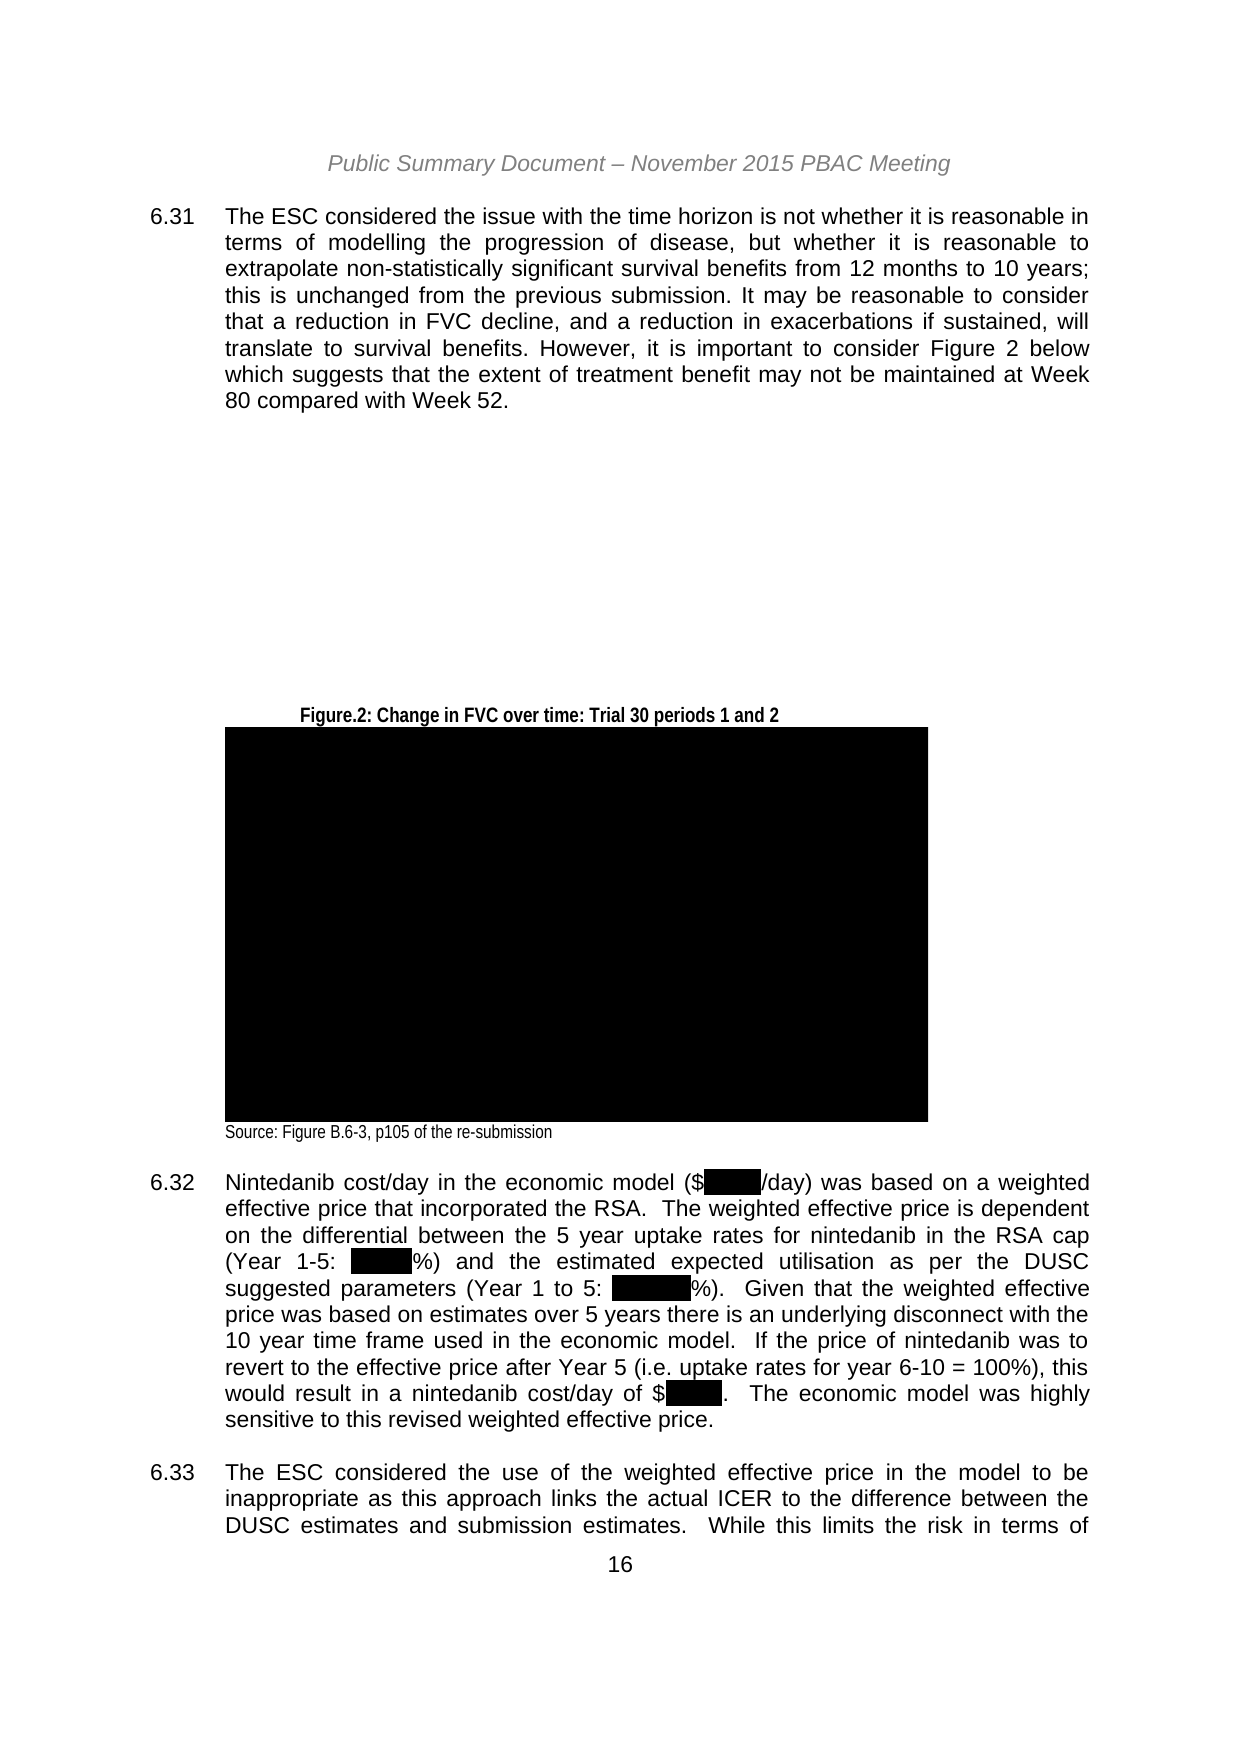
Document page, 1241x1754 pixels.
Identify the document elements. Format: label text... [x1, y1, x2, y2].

subtitle Figure.2: Change in FVC over time: Trial 30 periods 1 and 2 [225, 703, 1090, 727]
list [150, 1459, 1090, 1538]
list Nintedanib cost/day in the economic model ($'''''''''''''/day) was based on a weighted effective price that incorporated the RSA. The weighted effective price is dependent on the differential between the 5 year uptake rates for nintedanib in the RSA cap (Year 1-5: ''''''''''''''%) and the estimated expected utilisation as per the DUSC suggested parameters (Year 1 to 5: ''''''''''''''''''%). Given that the weighted effective price was based on estimates over 5 years there is an underlying disconnect with the 10 year time frame used in the economic model. If the price of nintedanib was to revert to the effective price after Year 5 (i.e. uptake rates for year 6-10 = 100%), this would result in a nintedanib cost/day of $'''''''''''''. The economic model was highly sensitive to this revised weighted effective price. [150, 1169, 1090, 1433]
list The ESC considered the issue with the time horizon is not whether it is reasonable in terms of modelling the progression of disease, but whether it is reasonable to extrapolate non-statistically significant survival benefits from 12 months to 10 years; this is unchanged from the previous submission. It may be reasonable to consider that a reduction in FVC decline, and a reduction in exacerbations if sustained, will translate to survival benefits. However, it is important to consider Figure 2 below which suggests that the extent of treatment benefit may not be maintained at Week 80 compared with Week 52. [150, 203, 1090, 413]
text Source: Figure B.6-3, p105 of the re-submission [150, 1121, 1090, 1143]
